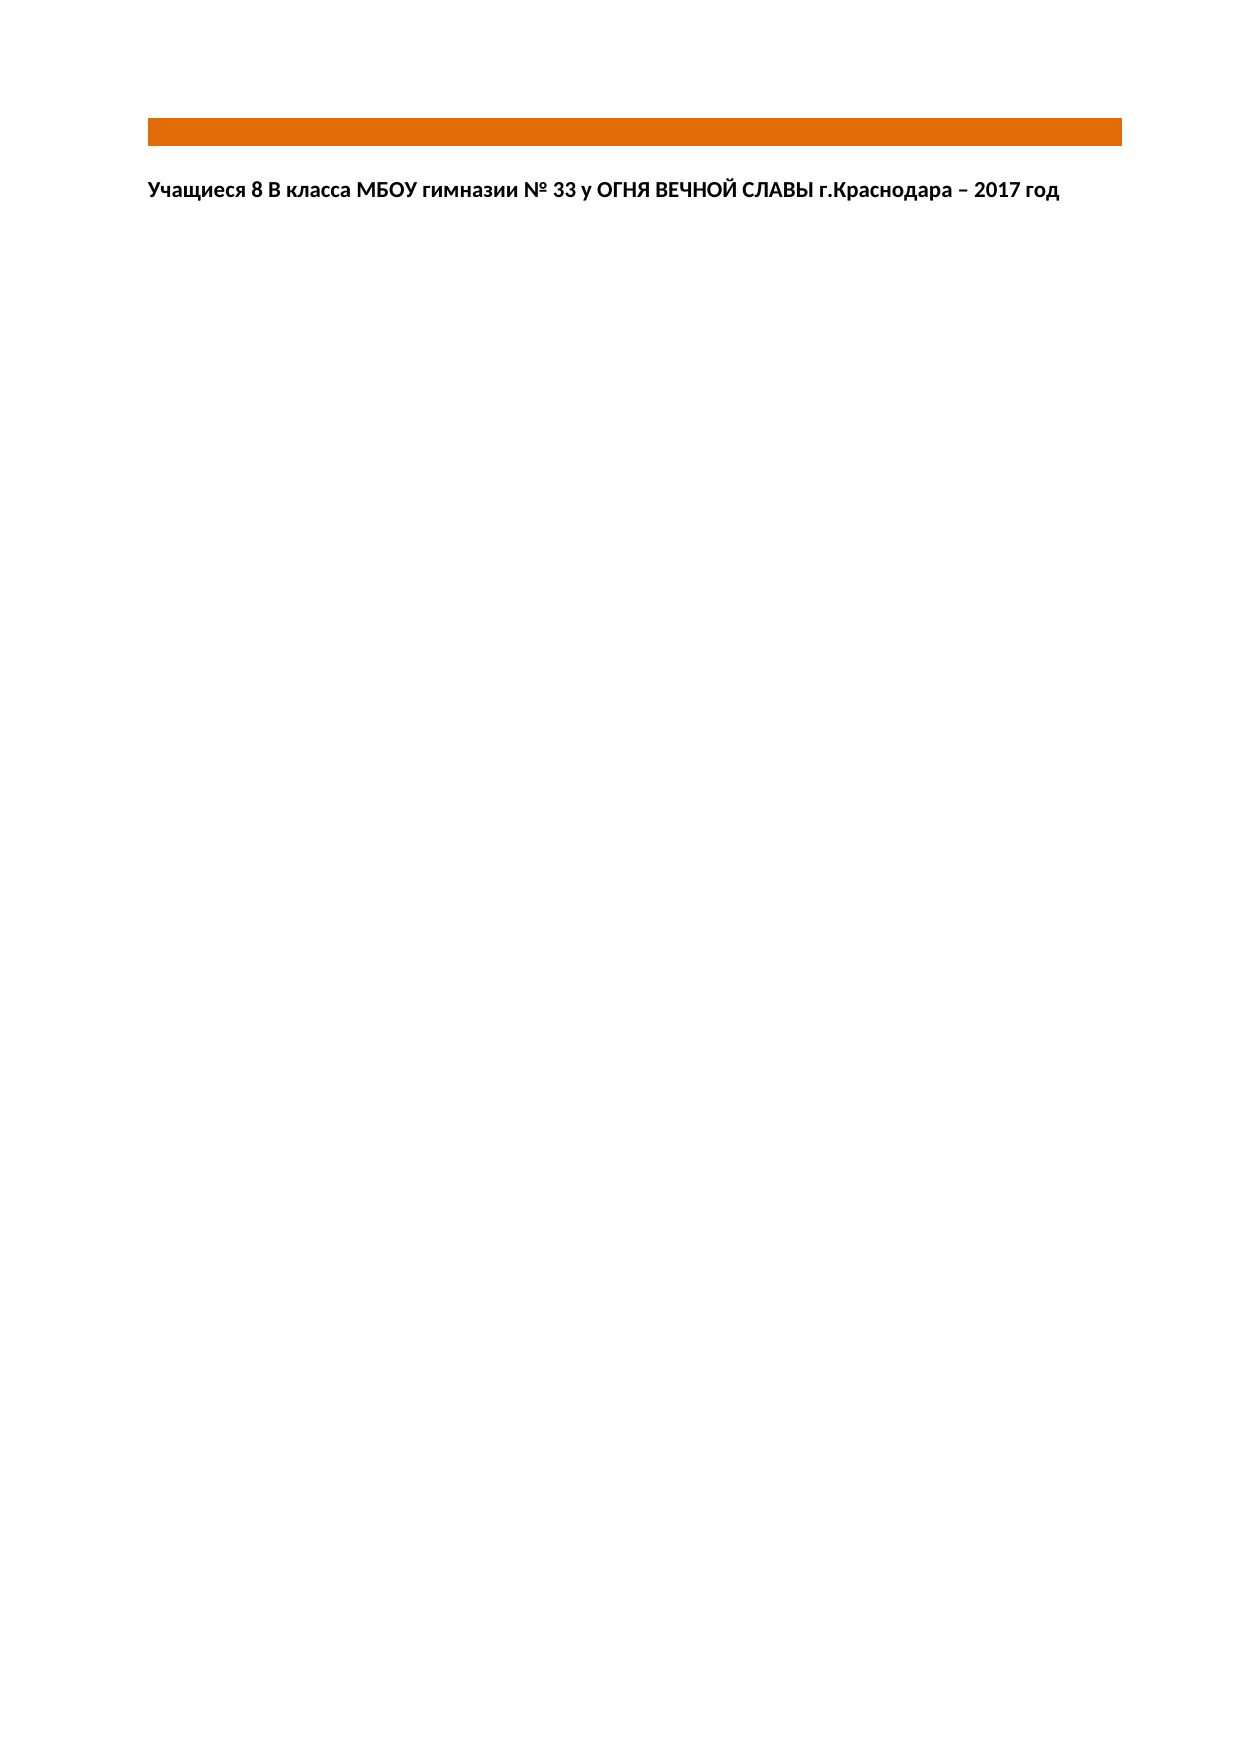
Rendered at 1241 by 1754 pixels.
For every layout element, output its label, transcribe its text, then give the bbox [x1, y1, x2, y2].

text Учащиеся 8 В класса МБОУ гимназии № 33 у ОГНЯ ВЕЧНОЙ СЛАВЫ г.Краснодара – 2017 год [148, 175, 1122, 203]
